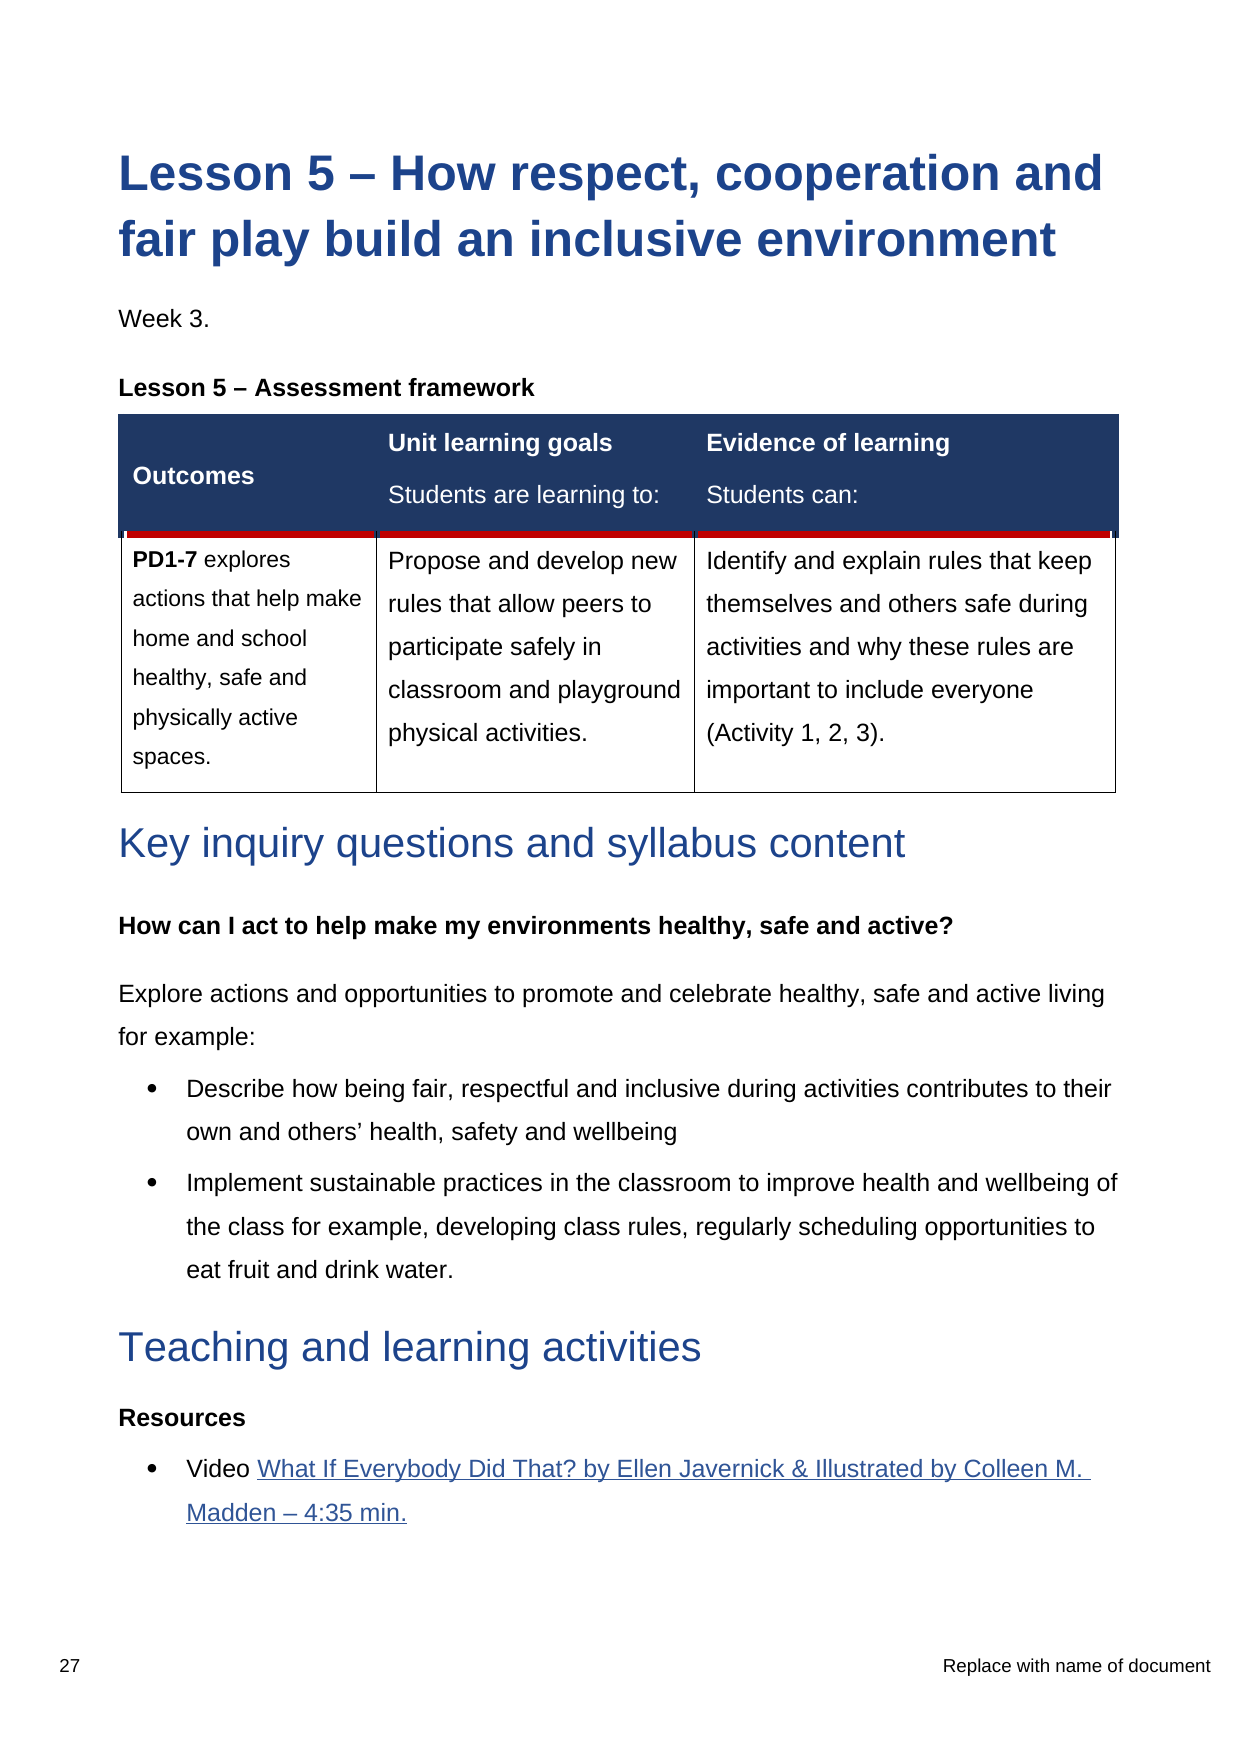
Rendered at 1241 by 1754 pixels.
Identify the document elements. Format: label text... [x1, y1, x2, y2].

text Explore actions and opportunities to promote and celebrate healthy, safe and active living for example: [118, 979, 1122, 1051]
table_cell Propose and develop new rules that allow peers to participate safely in classroom and playground physical activities. [377, 538, 694, 792]
table_cell Identify and explain rules that keep themselves and others safe during activities and why these rules are important to include everyone (Activity 1, 2, 3). [695, 531, 1115, 792]
text How can I act to help make my environments healthy, safe and active? [118, 911, 1122, 939]
table_header Evidence of learning Students can: [698, 420, 1112, 531]
list Describe how being fair, respectful and inclusive during activities contributes to their own and others’ health, safety and wellbeing [148, 1073, 1122, 1146]
list Video What If Everybody Did That? by Ellen Javernick & Illustrated by Colleen M. Madden – 4:35 min. [148, 1454, 1122, 1526]
table_header Unit learning goals Students are learning to: [380, 420, 692, 531]
list Implement sustainable practices in the classroom to improve health and wellbeing of the class for example, developing class rules, regularly scheduling opportunities to eat fruit and drink water. [148, 1168, 1122, 1283]
text Resources [118, 1403, 1122, 1432]
text Lesson 5 – Assessment framework [118, 372, 1122, 401]
subtitle Key inquiry questions and syllabus content [118, 818, 1122, 866]
subtitle Lesson 5 – How respect, cooperation and fair play build an inclusive environment [118, 143, 1122, 267]
subtitle Teaching and learning activities [118, 1323, 1122, 1371]
text Week 3. [118, 304, 1122, 333]
table_header Outcomes [124, 420, 374, 531]
table_cell PD1-7 explores actions that help make home and school healthy, safe and physically active spaces. [122, 531, 376, 792]
